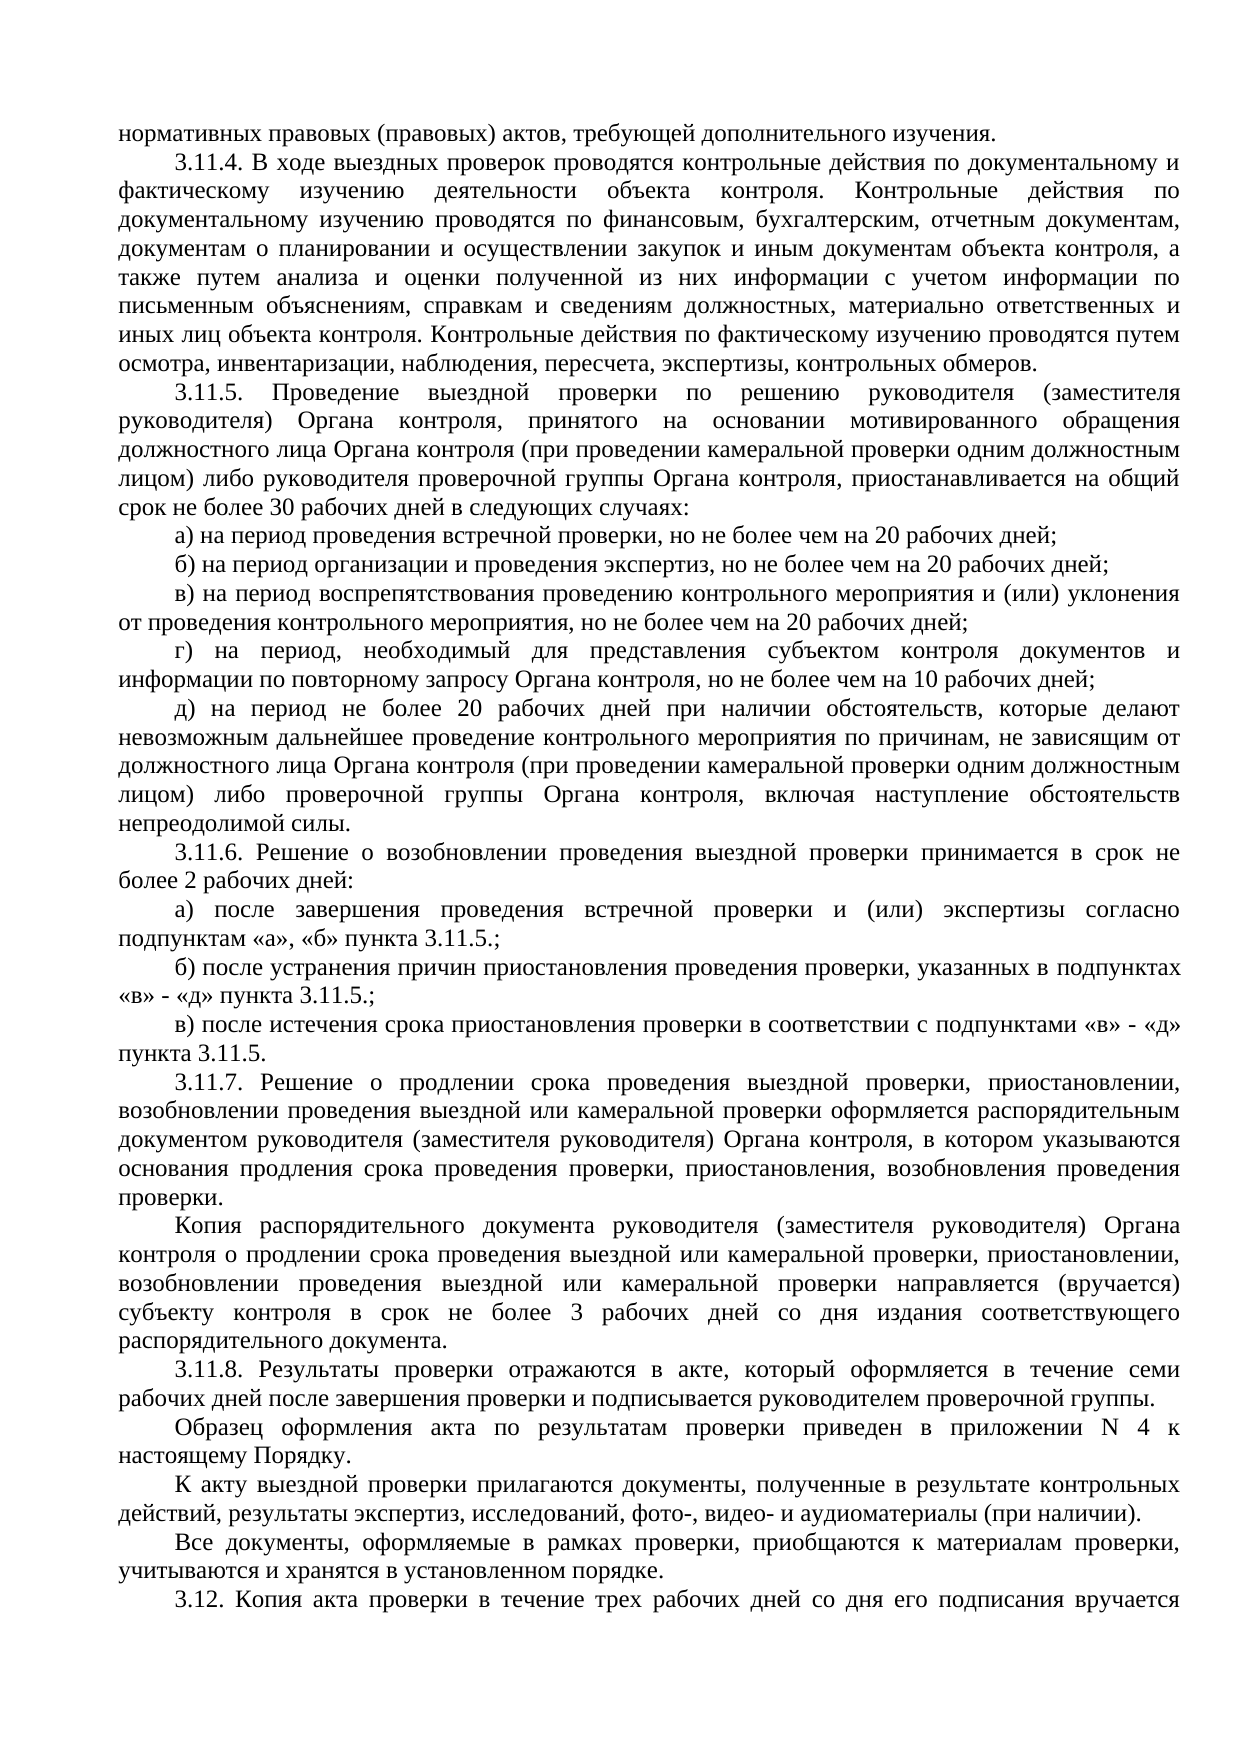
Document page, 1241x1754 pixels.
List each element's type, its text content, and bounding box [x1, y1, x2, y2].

text г) на период, необходимый для представления субъектом контроля документов и информации по повторному запросу Органа контроля, но не более чем на 10 рабочих дней; [118, 636, 1181, 693]
text 3.11.6. Решение о возобновлении проведения выездной проверки принимается в срок не более 2 рабочих дней: [118, 837, 1181, 894]
text б) после устранения причин приостановления проведения проверки, указанных в подпунктах «в» - «д» пункта 3.11.5.; [118, 952, 1181, 1009]
text 3.11.7. Решение о продлении срока проведения выездной проверки, приостановлении, возобновлении проведения выездной или камеральной проверки оформляется распорядительным документом руководителя (заместителя руководителя) Органа контроля, в котором указываются основания продления срока проведения проверки, приостановления, возобновления проведения проверки. [118, 1067, 1181, 1211]
text а) после завершения проведения встречной проверки и (или) экспертизы согласно подпунктам «а», «б» пункта 3.11.5.; [118, 894, 1181, 952]
text К акту выездной проверки прилагаются документы, полученные в результате контрольных действий, результаты экспертиз, исследований, фото-, видео- и аудиоматериалы (при наличии). [118, 1469, 1181, 1527]
text в) после истечения срока приостановления проверки в соответствии с подпунктами «в» - «д» пункта 3.11.5. [118, 1009, 1181, 1067]
text а) на период проведения встречной проверки, но не более чем на 20 рабочих дней; [118, 521, 1181, 549]
text Все документы, оформляемые в рамках проверки, приобщаются к материалам проверки, учитываются и хранятся в установленном порядке. [118, 1527, 1181, 1584]
text Образец оформления акта по результатам проверки приведен в приложении N 4 к настоящему Порядку. [118, 1412, 1181, 1469]
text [118, 118, 1181, 147]
text 3.11.5. Проведение выездной проверки по решению руководителя (заместителя руководителя) Органа контроля, принятого на основании мотивированного обращения должностного лица Органа контроля (при проведении камеральной проверки одним должностным лицом) либо руководителя проверочной группы Органа контроля, приостанавливается на общий срок не более 30 рабочих дней в следующих случаях: [118, 377, 1181, 521]
text б) на период организации и проведения экспертиз, но не более чем на 20 рабочих дней; [118, 549, 1181, 578]
text д) на период не более 20 рабочих дней при наличии обстоятельств, которые делают невозможным дальнейшее проведение контрольного мероприятия по причинам, не зависящим от должностного лица Органа контроля (при проведении камеральной проверки одним должностным лицом) либо проверочной группы Органа контроля, включая наступление обстоятельств непреодолимой силы. [118, 693, 1181, 837]
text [118, 1584, 1181, 1613]
text Копия распорядительного документа руководителя (заместителя руководителя) Органа контроля о продлении срока проведения выездной или камеральной проверки, приостановлении, возобновлении проведения выездной или камеральной проверки направляется (вручается) субъекту контроля в срок не более 3 рабочих дней со дня издания соответствующего распорядительного документа. [118, 1211, 1181, 1354]
text 3.11.4. В ходе выездных проверок проводятся контрольные действия по документальному и фактическому изучению деятельности объекта контроля. Контрольные действия по документальному изучению проводятся по финансовым, бухгалтерским, отчетным документам, документам о планировании и осуществлении закупок и иным документам объекта контроля, а также путем анализа и оценки полученной из них информации с учетом информации по письменным объяснениям, справкам и сведениям должностных, материально ответственных и иных лиц объекта контроля. Контрольные действия по фактическому изучению проводятся путем осмотра, инвентаризации, наблюдения, пересчета, экспертизы, контрольных обмеров. [118, 147, 1181, 377]
text в) на период воспрепятствования проведению контрольного мероприятия и (или) уклонения от проведения контрольного мероприятия, но не более чем на 20 рабочих дней; [118, 578, 1181, 636]
text 3.11.8. Результаты проверки отражаются в акте, который оформляется в течение семи рабочих дней после завершения проверки и подписывается руководителем проверочной группы. [118, 1354, 1181, 1412]
